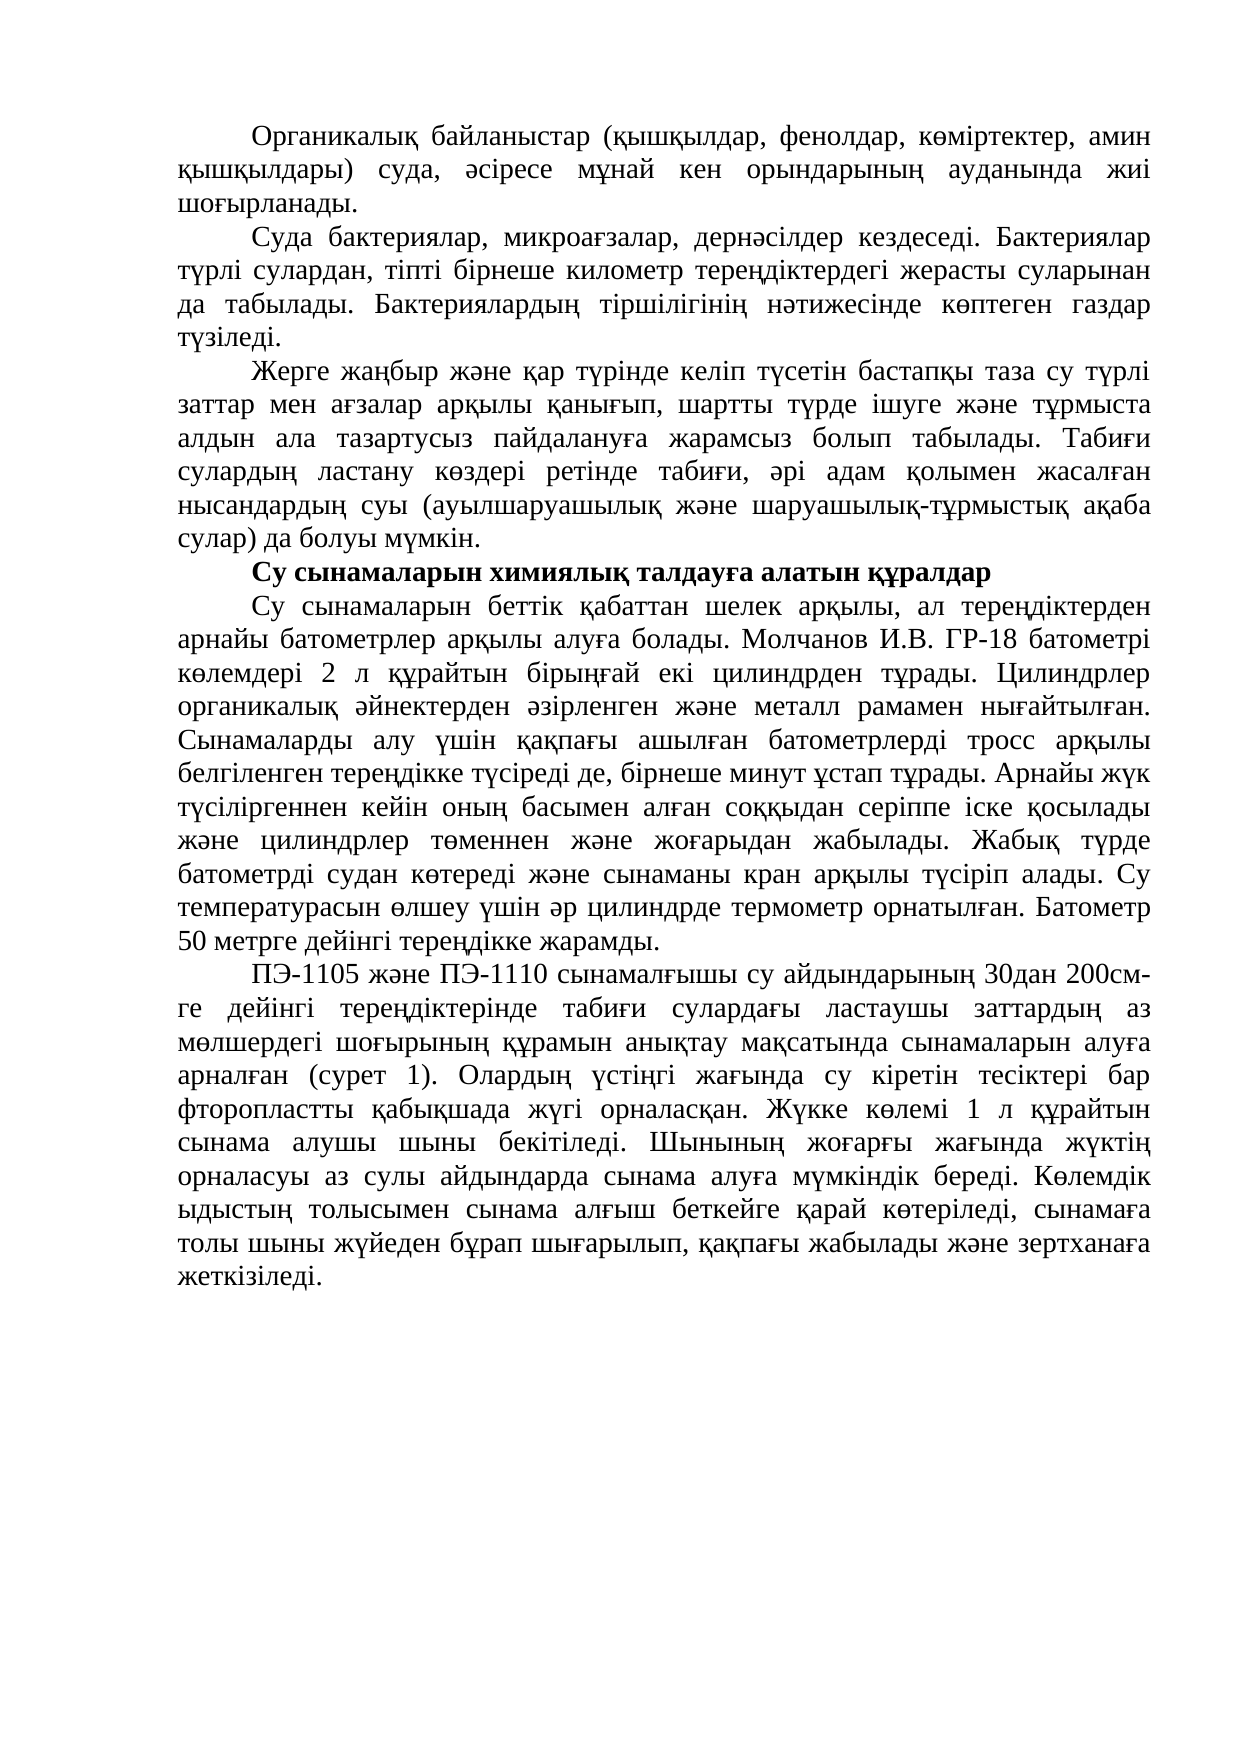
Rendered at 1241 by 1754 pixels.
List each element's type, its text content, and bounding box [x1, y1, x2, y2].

text ПЭ-1105 және ПЭ-1110 сынамалғышы су айдындарының 30дан 200см-ге дейінгі тереңдіктерінде табиғи сулардағы ластаушы заттардың аз мөлшердегі шоғырының құрамын анықтау мақсатында сынамаларын алуға арналған (сурет 1). Олардың үстіңгі жағында су кіретін тесіктері бар фторопластты қабықшада жүгі орналасқан. Жүкке көлемі 1 л құрайтын сынама алушы шыны бекітіледі. Шынының жоғарғы жағында жүктің орналасуы аз сулы айдындарда сынама алуға мүмкіндік береді. Көлемдік ыдыстың толысымен сынама алғыш беткейге қарай көтеріледі, сынамаға толы шыны жүйеден бұрап шығарылып, қақпағы жабылады және зертханаға жеткізіледі. [177, 957, 1152, 1292]
text Жерге жаңбыр және қар түрінде келіп түсетін бастапқы таза су түрлі заттар мен ағзалар арқылы қанығып, шартты түрде ішуге және тұрмыста алдын ала тазартусыз пайдалануға жарамсыз болып табылады. Табиғи сулардың ластану көздері ретінде табиғи, әрі адам қолымен жасалған нысандардың суы (ауылшаруашылық және шаруашылық-тұрмыстық ақаба сулар) да болуы мүмкін. [177, 353, 1152, 554]
text Органикалық байланыстар (қышқылдар, фенолдар, көміртектер, амин қышқылдары) суда, әсіресе мұнай кен орындарының ауданында жиі шоғырланады. [177, 118, 1152, 219]
text Су сынамаларын беттік қабаттан шелек арқылы, ал тереңдіктерден арнайы батометрлер арқылы алуға болады. Молчанов И.В. ГР-18 батометрі көлемдері 2 л құрайтын бірыңғай екі цилиндрден тұрады. Цилиндрлер органикалық әйнектерден әзірленген және металл рамамен нығайтылған. Сынамаларды алу үшін қақпағы ашылған батометрлерді тросс арқылы белгіленген тереңдікке түсіреді де, бірнеше минут ұстап тұрады. Арнайы жүк түсіліргеннен кейін оның басымен алған соққыдан серіппе іске қосылады және цилиндрлер төменнен және жоғарыдан жабылады. Жабық түрде батометрді судан көтереді және сынаманы кран арқылы түсіріп алады. Су температурасын өлшеу үшін әр цилиндрде термометр орнатылған. Батометр 50 метрге дейінгі тереңдікке жарамды. [177, 588, 1152, 957]
text Су сынамаларын химиялық талдауға алатын құралдар [177, 554, 1152, 588]
text Суда бактериялар, микроағзалар, дернәсілдер кездеседі. Бактериялар түрлі сулардан, тіпті бірнеше километр тереңдіктердегі жерасты суларынан да табылады. Бактериялардың тіршілігінің нәтижесінде көптеген газдар түзіледі. [177, 219, 1152, 353]
